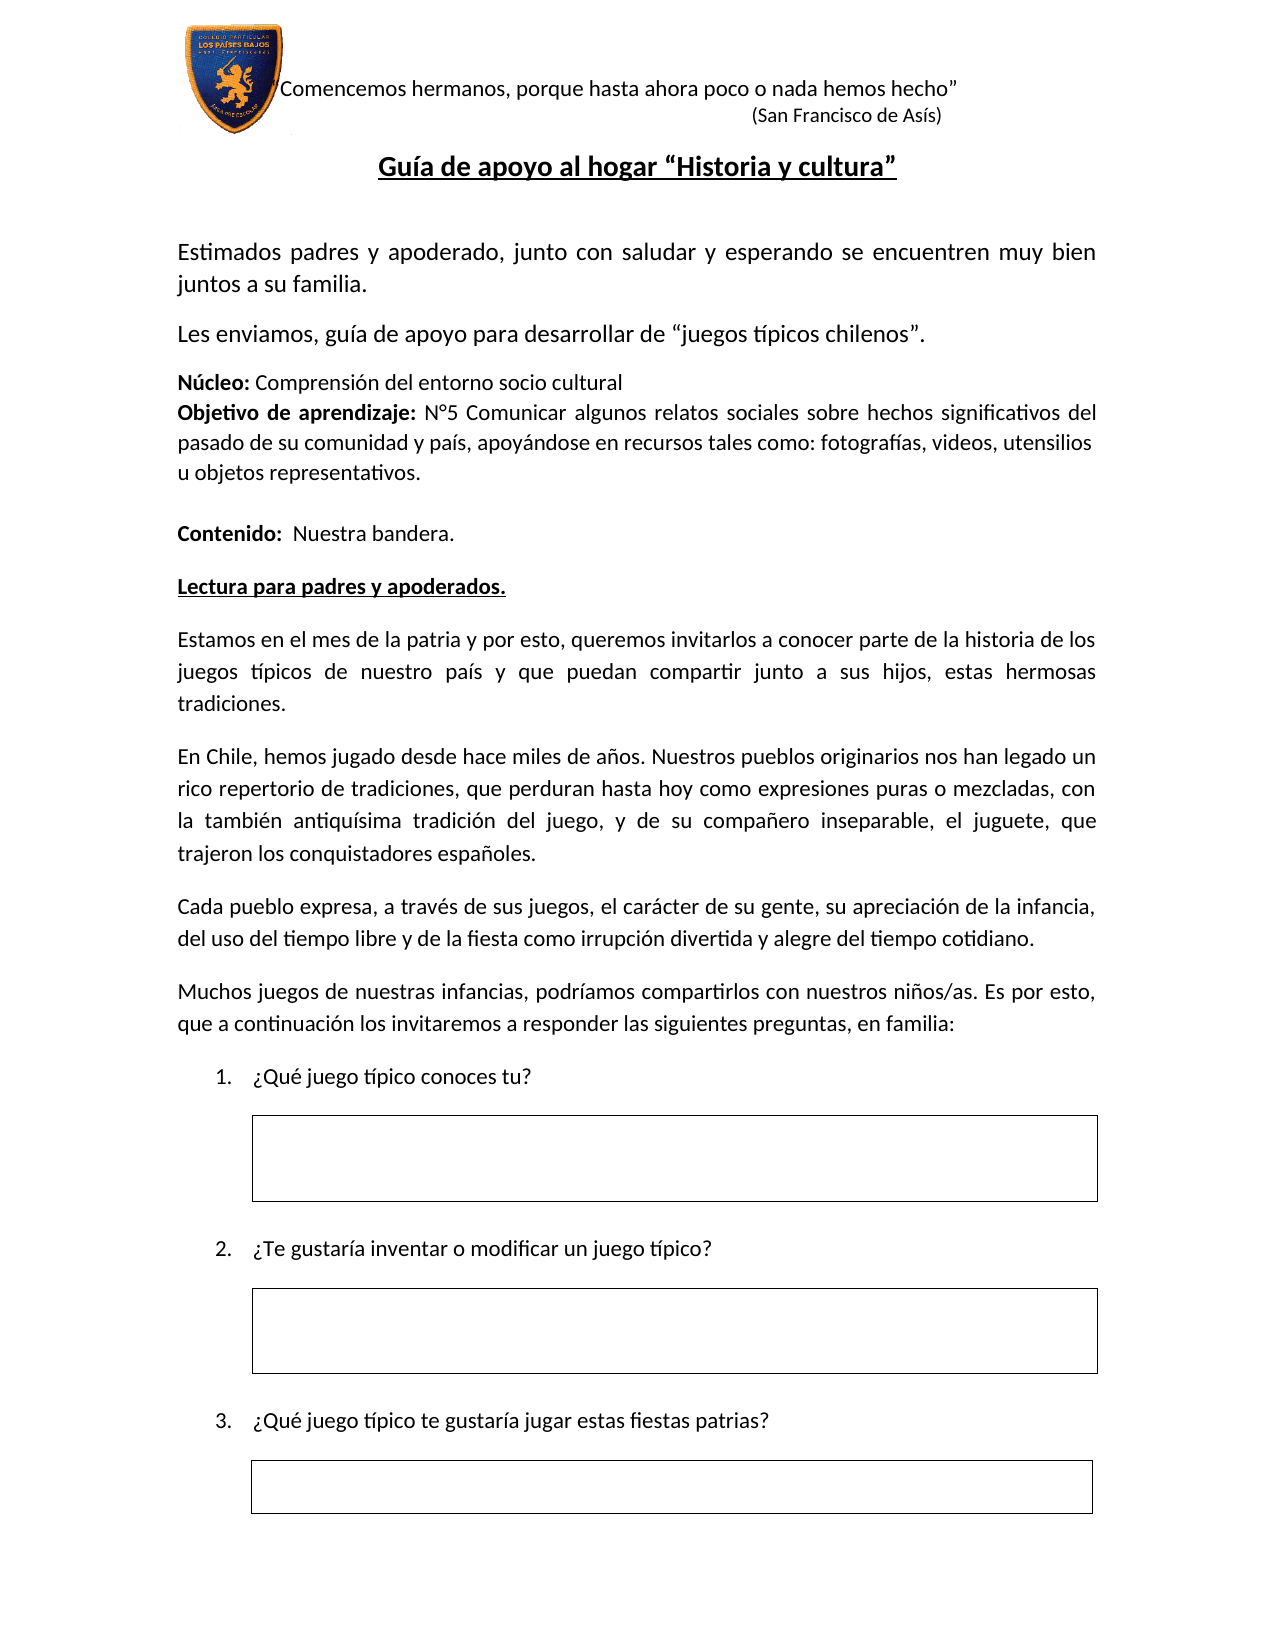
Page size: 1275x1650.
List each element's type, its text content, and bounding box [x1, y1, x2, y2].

picture [177, 21, 292, 148]
text En Chile, hemos jugado desde hace miles de años. Nuestros pueblos originarios nos han legado un rico repertorio de tradiciones, que perduran hasta hoy como expresiones puras o mezcladas, con la también antiquísima tradición del juego, y de su compañero inseparable, el juguete, que trajeron los conquistadores españoles. [177, 742, 1098, 867]
text Guía de apoyo al hogar “Historia y cultura” [177, 148, 1098, 183]
text Lectura para padres y apoderados. [177, 572, 1098, 600]
list ¿Qué juego típico te gustaría jugar estas fiestas patrias? [215, 1407, 1098, 1434]
text u objetos representativos. [177, 458, 1098, 486]
list ¿Te gustaría inventar o modificar un juego típico? [215, 1234, 1098, 1262]
text Cada pueblo expresa, a través de sus juegos, el carácter de su gente, su apreciación de la infancia, del uso del tiempo libre y de la fiesta como irrupción divertida y alegre del tiempo cotidiano. [177, 892, 1098, 952]
text Objetivo de aprendizaje: N°5 Comunicar algunos relatos sociales sobre hechos significativos del pasado de su comunidad y país, apoyándose en recursos tales como: fotografías, videos, utensilios [177, 398, 1098, 456]
text Estimados padres y apoderado, junto con saludar y esperando se encuentren muy bien juntos a su familia. [177, 236, 1098, 299]
text Estamos en el mes de la patria y por esto, queremos invitarlos a conocer parte de la historia de los juegos típicos de nuestro país y que puedan compartir junto a sus hijos, estas hermosas tradiciones. [177, 625, 1098, 717]
text Contenido: Nuestra bandera. [177, 519, 1098, 547]
table_header [253, 1289, 1097, 1373]
table_header [252, 1461, 1092, 1513]
text Les enviamos, guía de apoyo para desarrollar de “juegos típicos chilenos”. [177, 318, 1098, 349]
text Muchos juegos de nuestras infancias, podríamos compartirlos con nuestros niños/as. Es por esto, que a continuación los invitaremos a responder las siguientes preguntas, en familia: [177, 977, 1098, 1037]
list ¿Qué juego típico conoces tu? [215, 1062, 1098, 1090]
text Núcleo: Comprensión del entorno socio cultural [177, 368, 1098, 396]
table_header [253, 1116, 1097, 1201]
